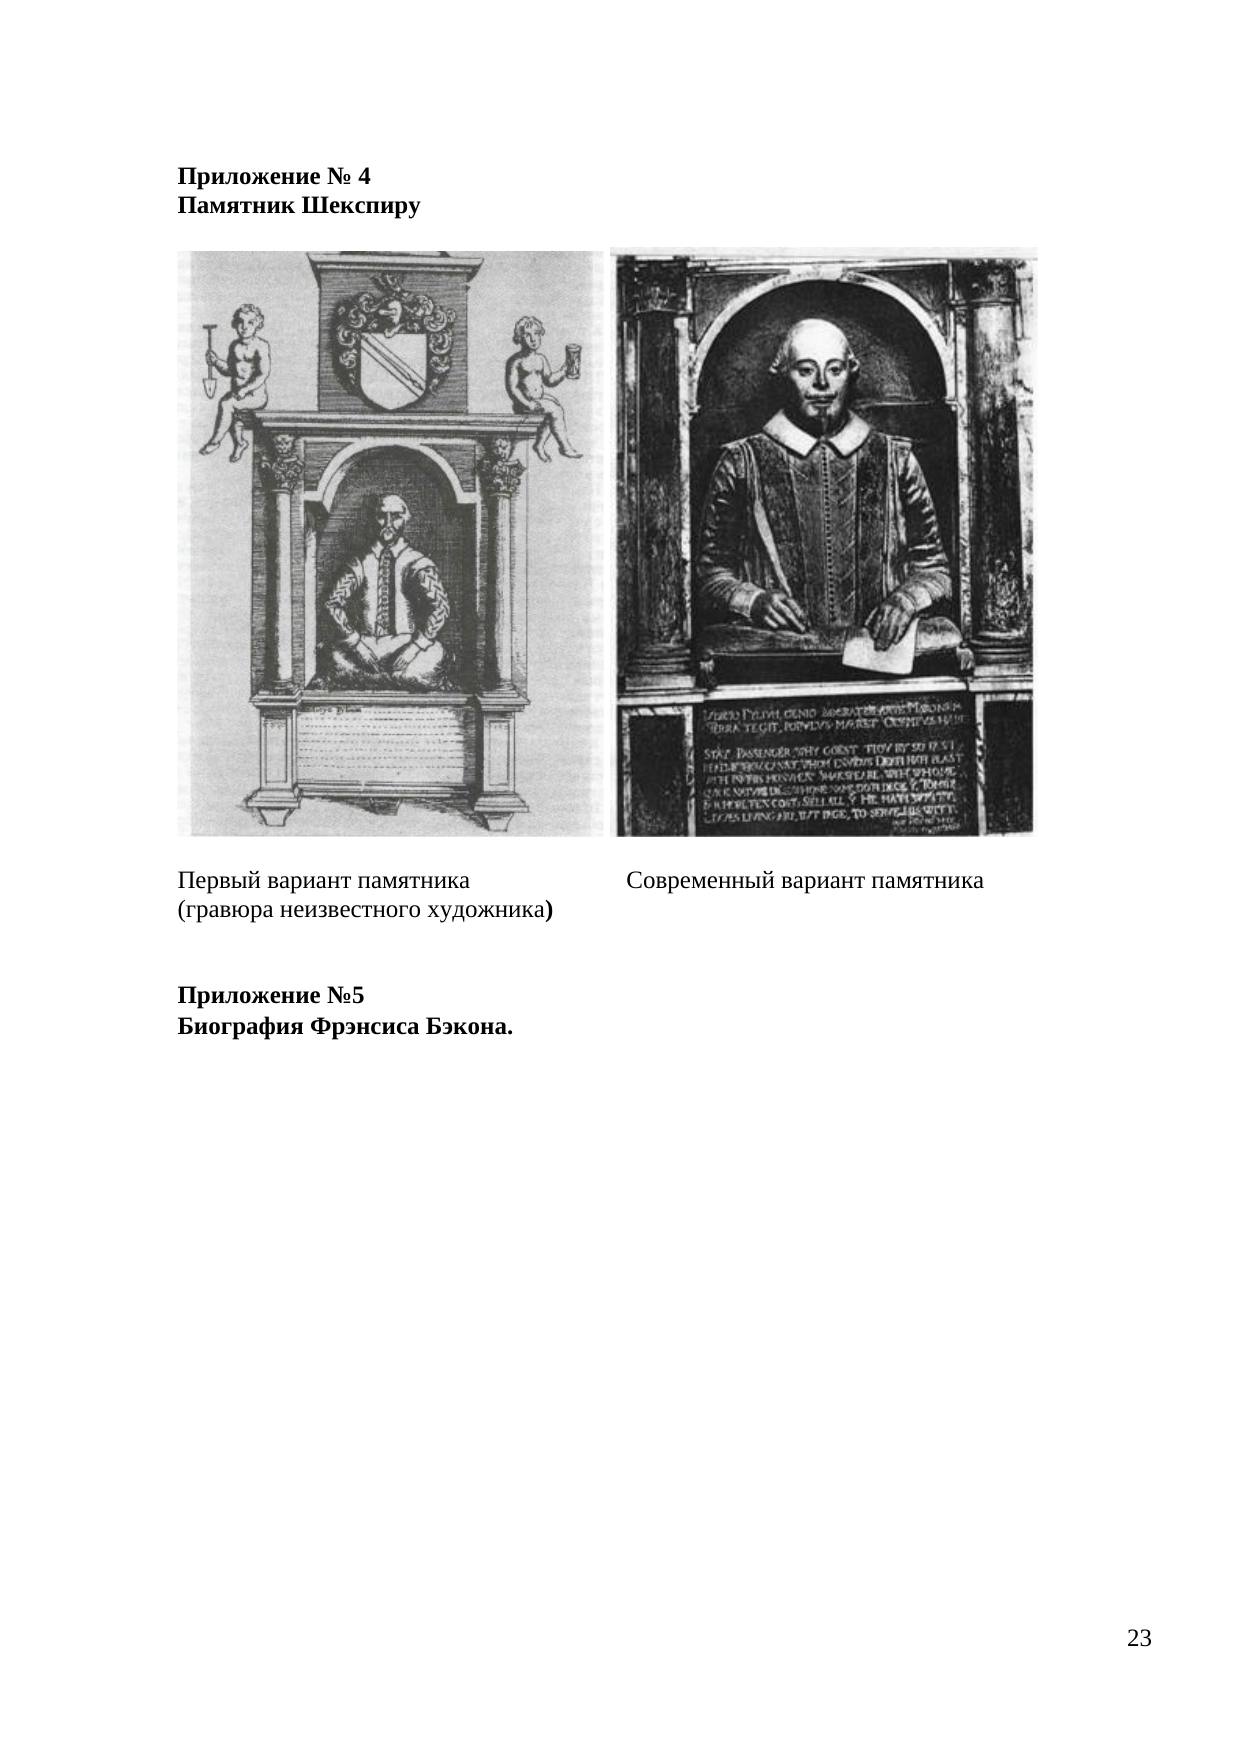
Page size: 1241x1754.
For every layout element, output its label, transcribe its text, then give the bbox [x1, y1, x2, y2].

picture [610, 247, 1038, 837]
text Приложение № 4 [177, 161, 1152, 190]
text Биография Фрэнсиса Бэкона. [177, 1009, 1152, 1040]
text (гравюра неизвестного художника) [177, 894, 1152, 922]
text Памятник Шекспиру [177, 190, 1152, 218]
picture [177, 251, 604, 837]
text Первый вариант памятника Современный вариант памятника [177, 865, 1152, 894]
text Приложение №5 [177, 980, 1152, 1009]
